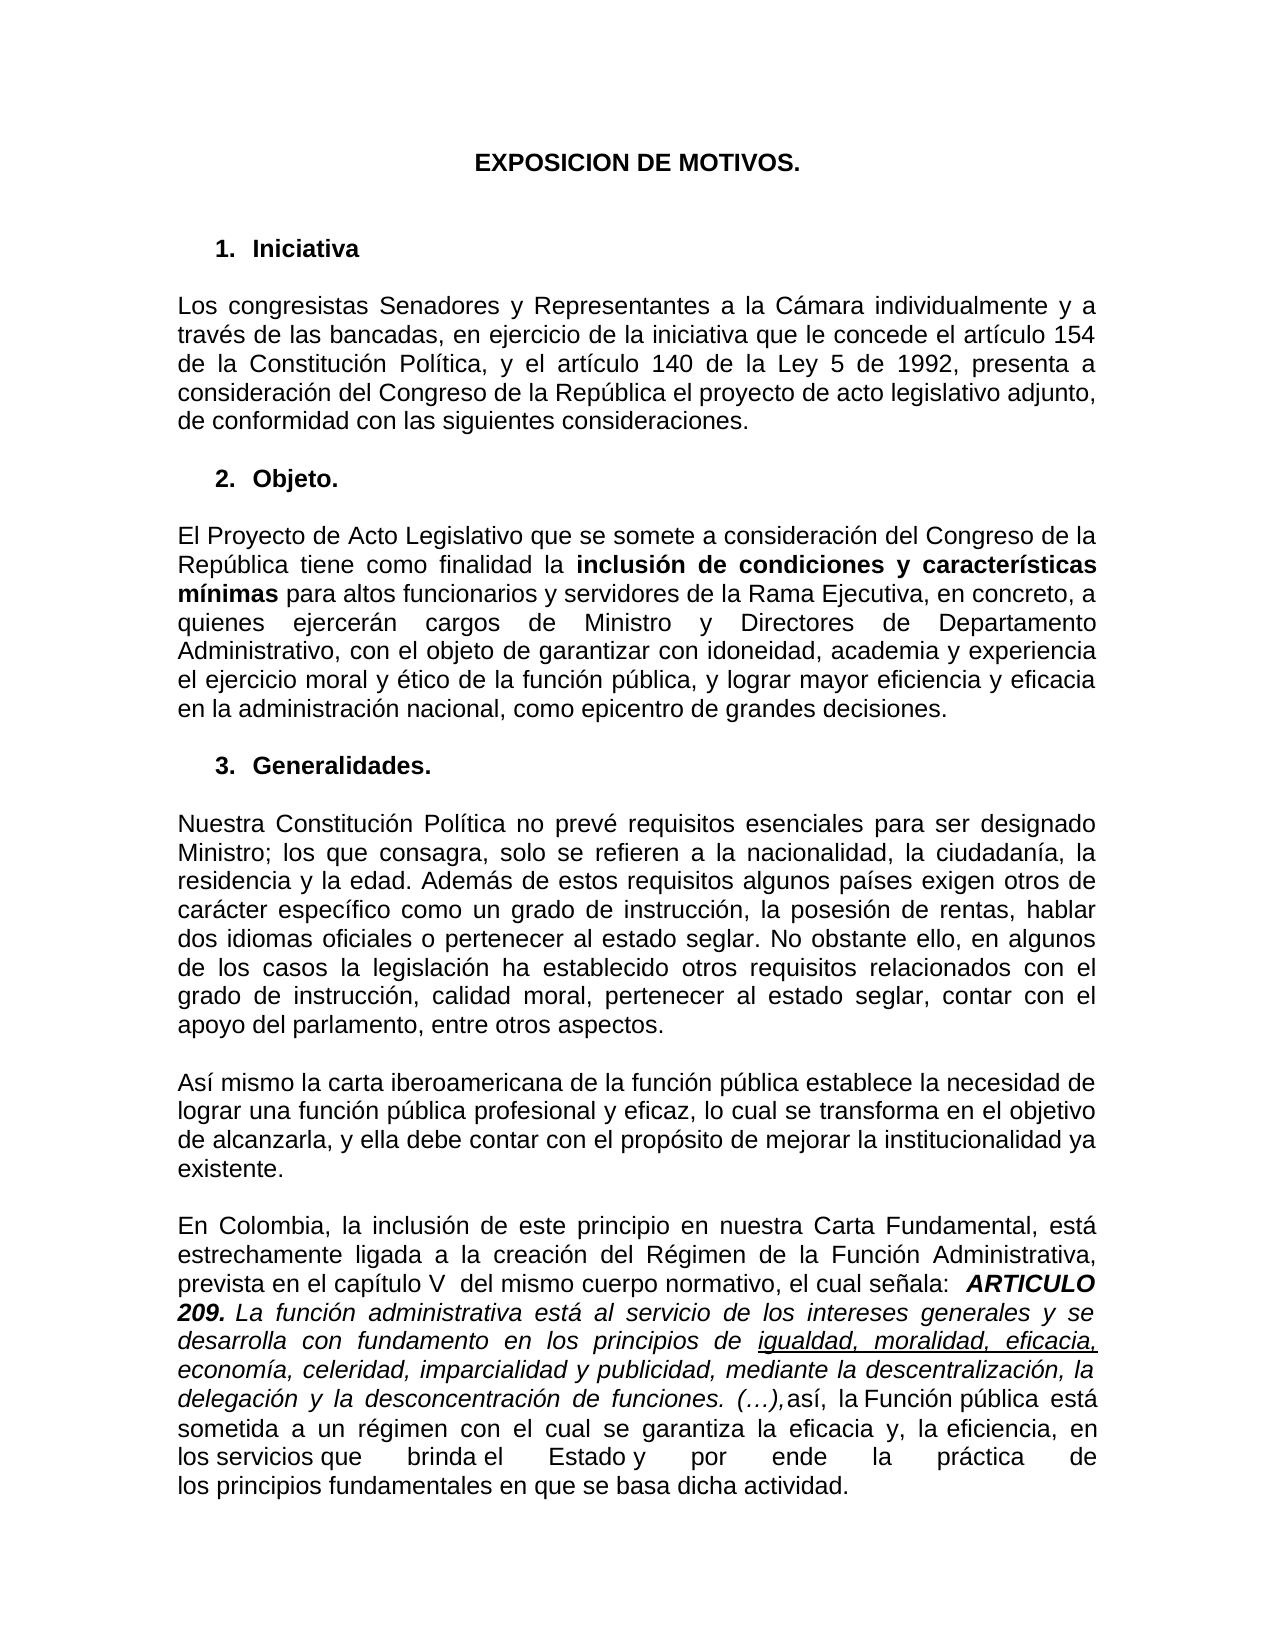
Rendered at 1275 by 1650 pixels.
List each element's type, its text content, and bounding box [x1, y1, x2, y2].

text El Proyecto de Acto Legislativo que se somete a consideración del Congreso de la República tiene como finalidad la inclusión de condiciones y características mínimas para altos funcionarios y servidores de la Rama Ejecutiva, en concreto, a quienes ejercerán cargos de Ministro y Directores de Departamento Administrativo, con el objeto de garantizar con idoneidad, academia y experiencia el ejercicio moral y ético de la función pública, y lograr mayor eficiencia y eficacia en la administración nacional, como epicentro de grandes decisiones. [177, 521, 1098, 723]
text En Colombia, la inclusión de este principio en nuestra Carta Fundamental, está estrechamente ligada a la creación del Régimen de la Función Administrativa, prevista en el capítulo V del mismo cuerpo normativo, el cual señala: ARTICULO 209. La función administrativa está al servicio de los intereses generales y se desarrolla con fundamento en los principios de igualdad, moralidad, eficacia, economía, celeridad, imparcialidad y publicidad, mediante la descentralización, la delegación y la desconcentración de funciones. (…),así, la Función pública está sometida a un régimen con el cual se garantiza la eficacia y, la eficiencia, en los servicios que brinda el Estado y por ende la práctica de los principios fundamentales en que se basa dicha actividad. [177, 1211, 1098, 1500]
text Así mismo la carta iberoamericana de la función pública establece la necesidad de lograr una función pública profesional y eficaz, lo cual se transforma en el objetivo de alcanzarla, y ella debe contar con el propósito de mejorar la institucionalidad ya existente. [177, 1068, 1098, 1183]
list Generalidades. [215, 751, 1098, 780]
list Iniciativa [215, 234, 1098, 263]
text Nuestra Constitución Política no prevé requisitos esenciales para ser designado Ministro; los que consagra, solo se refieren a la nacionalidad, la ciudadanía, la residencia y la edad. Además de estos requisitos algunos países exigen otros de carácter específico como un grado de instrucción, la posesión de rentas, hablar dos idiomas oficiales o pertenecer al estado seglar. No obstante ello, en algunos de los casos la legislación ha establecido otros requisitos relacionados con el grado de instrucción, calidad moral, pertenecer al estado seglar, contar con el apoyo del parlamento, entre otros aspectos. [177, 809, 1098, 1039]
text Los congresistas Senadores y Representantes a la Cámara individualmente y a través de las bancadas, en ejercicio de la iniciativa que le concede el artículo 154 de la Constitución Política, y el artículo 140 de la Ley 5 de 1992, presenta a consideración del Congreso de la República el proyecto de acto legislativo adjunto, de conformidad con las siguientes consideraciones. [177, 291, 1098, 435]
text EXPOSICION DE MOTIVOS. [177, 148, 1098, 176]
list Objeto. [215, 464, 1098, 493]
